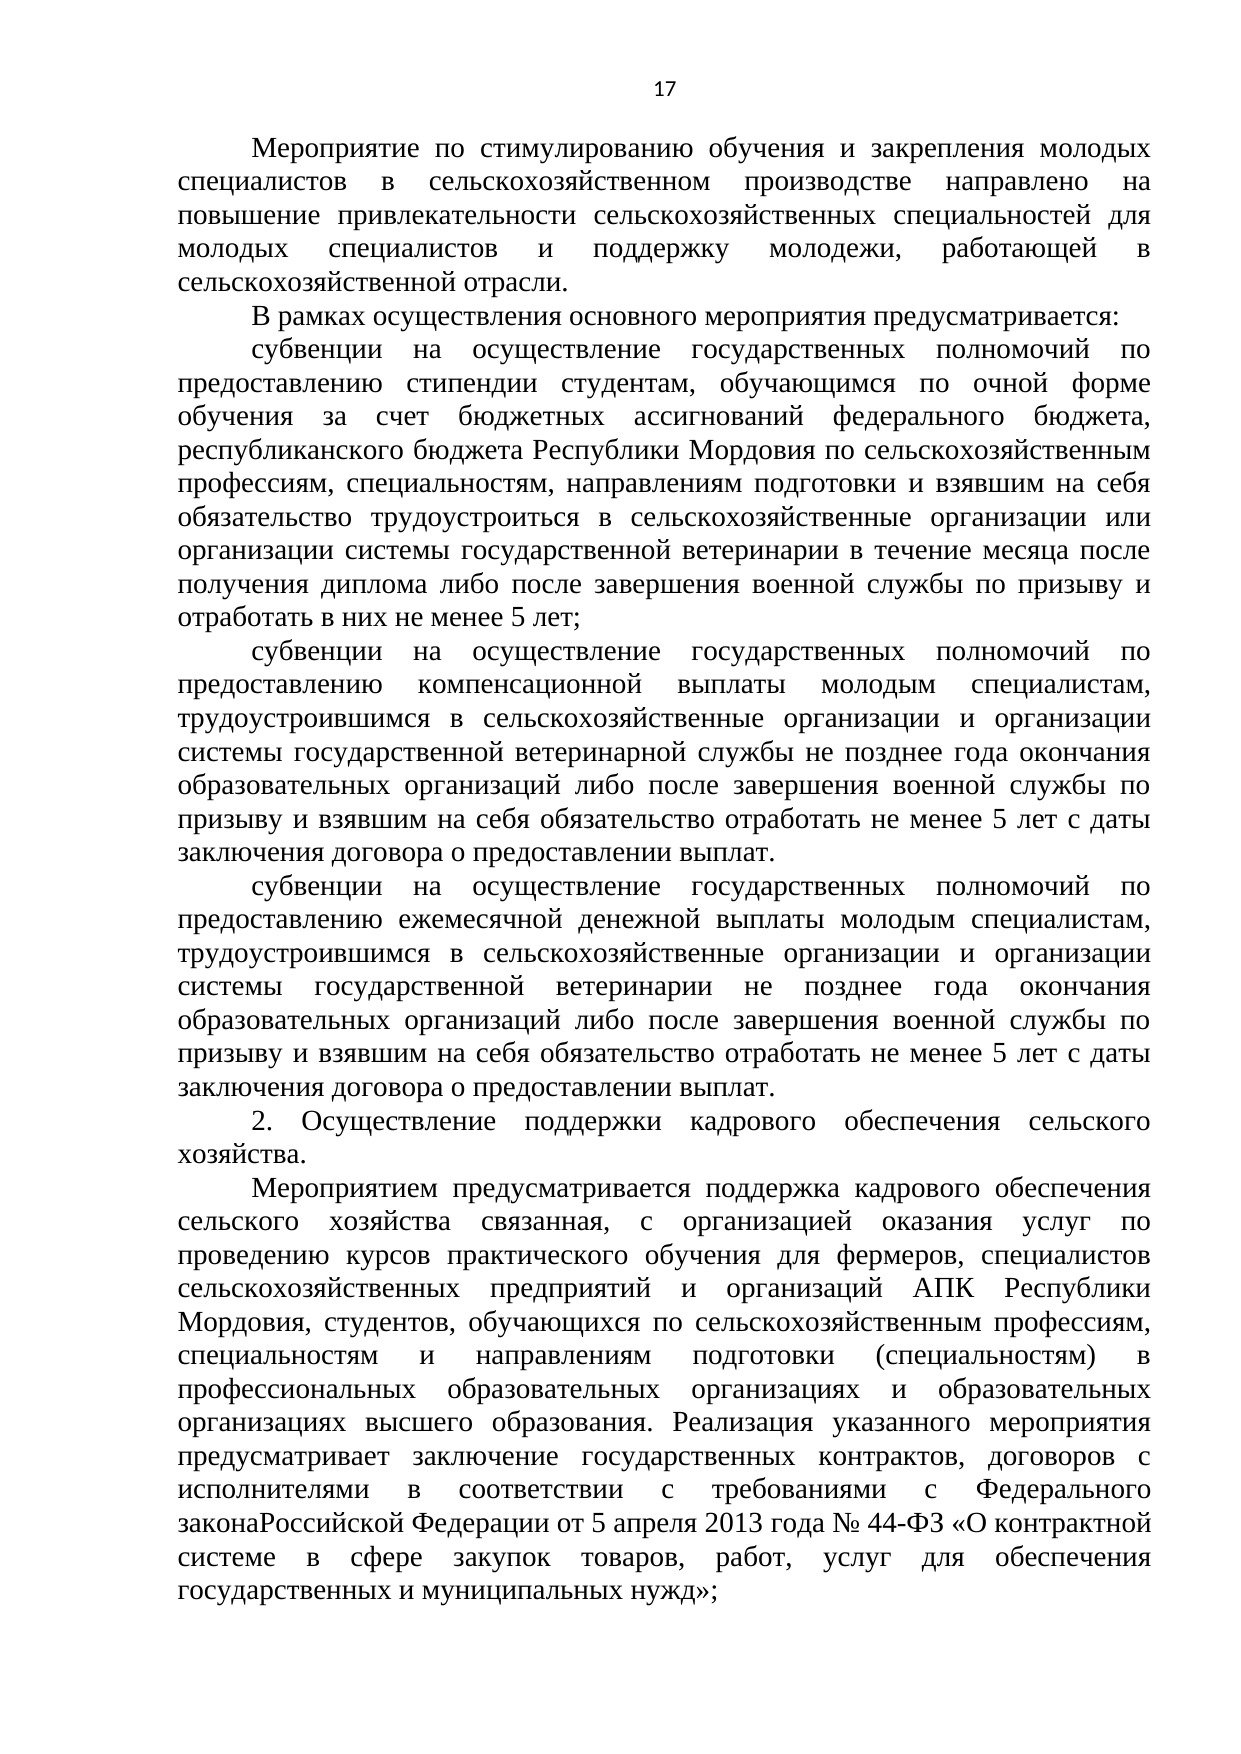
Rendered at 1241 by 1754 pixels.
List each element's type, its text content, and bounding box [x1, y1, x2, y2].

text 2. Осуществление поддержки кадрового обеспечения сельского хозяйства. [177, 1103, 1152, 1170]
text субвенции на осуществление государственных полномочий по предоставлению ежемесячной денежной выплаты молодым специалистам, трудоустроившимся в сельскохозяйственные организации и организации системы государственной ветеринарии не позднее года окончания образовательных организаций либо после завершения военной службы по призыву и взявшим на себя обязательство отработать не менее 5 лет с даты заключения договора о предоставлении выплат. [177, 868, 1152, 1103]
text Мероприятием предусматривается поддержка кадрового обеспечения сельского хозяйства связанная, с организацией оказания услуг по проведению курсов практического обучения для фермеров, специалистов сельскохозяйственных предприятий и организаций АПК Республики Мордовия, студентов, обучающихся по сельскохозяйственным профессиям, специальностям и направлениям подготовки (специальностям) в профессиональных образовательных организациях и образовательных организациях высшего образования. Реализация указанного мероприятия предусматривает заключение государственных контрактов, договоров с исполнителями в соответствии с требованиями с Федерального законаРоссийской Федерации от 5 апреля 2013 года № 44-ФЗ «О контрактной системе в сфере закупок товаров, работ, услуг для обеспечения государственных и муниципальных нужд»; [177, 1170, 1152, 1606]
text Мероприятие по стимулированию обучения и закрепления молодых специалистов в сельскохозяйственном производстве направлено на повышение привлекательности сельскохозяйственных специальностей для молодых специалистов и поддержку молодежи, работающей в сельскохозяйственной отрасли. [177, 130, 1152, 298]
text В рамках осуществления основного мероприятия предусматривается: [177, 298, 1152, 331]
text субвенции на осуществление государственных полномочий по предоставлению стипендии студентам, обучающимся по очной форме обучения за счет бюджетных ассигнований федерального бюджета, республиканского бюджета Республики Мордовия по сельскохозяйственным профессиям, специальностям, направлениям подготовки и взявшим на себя обязательство трудоустроиться в сельскохозяйственные организации или организации системы государственной ветеринарии в течение месяца после получения диплома либо после завершения военной службы по призыву и отработать в них не менее 5 лет; [177, 331, 1152, 633]
text субвенции на осуществление государственных полномочий по предоставлению компенсационной выплаты молодым специалистам, трудоустроившимся в сельскохозяйственные организации и организации системы государственной ветеринарной службы не позднее года окончания образовательных организаций либо после завершения военной службы по призыву и взявшим на себя обязательство отработать не менее 5 лет с даты заключения договора о предоставлении выплат. [177, 633, 1152, 868]
